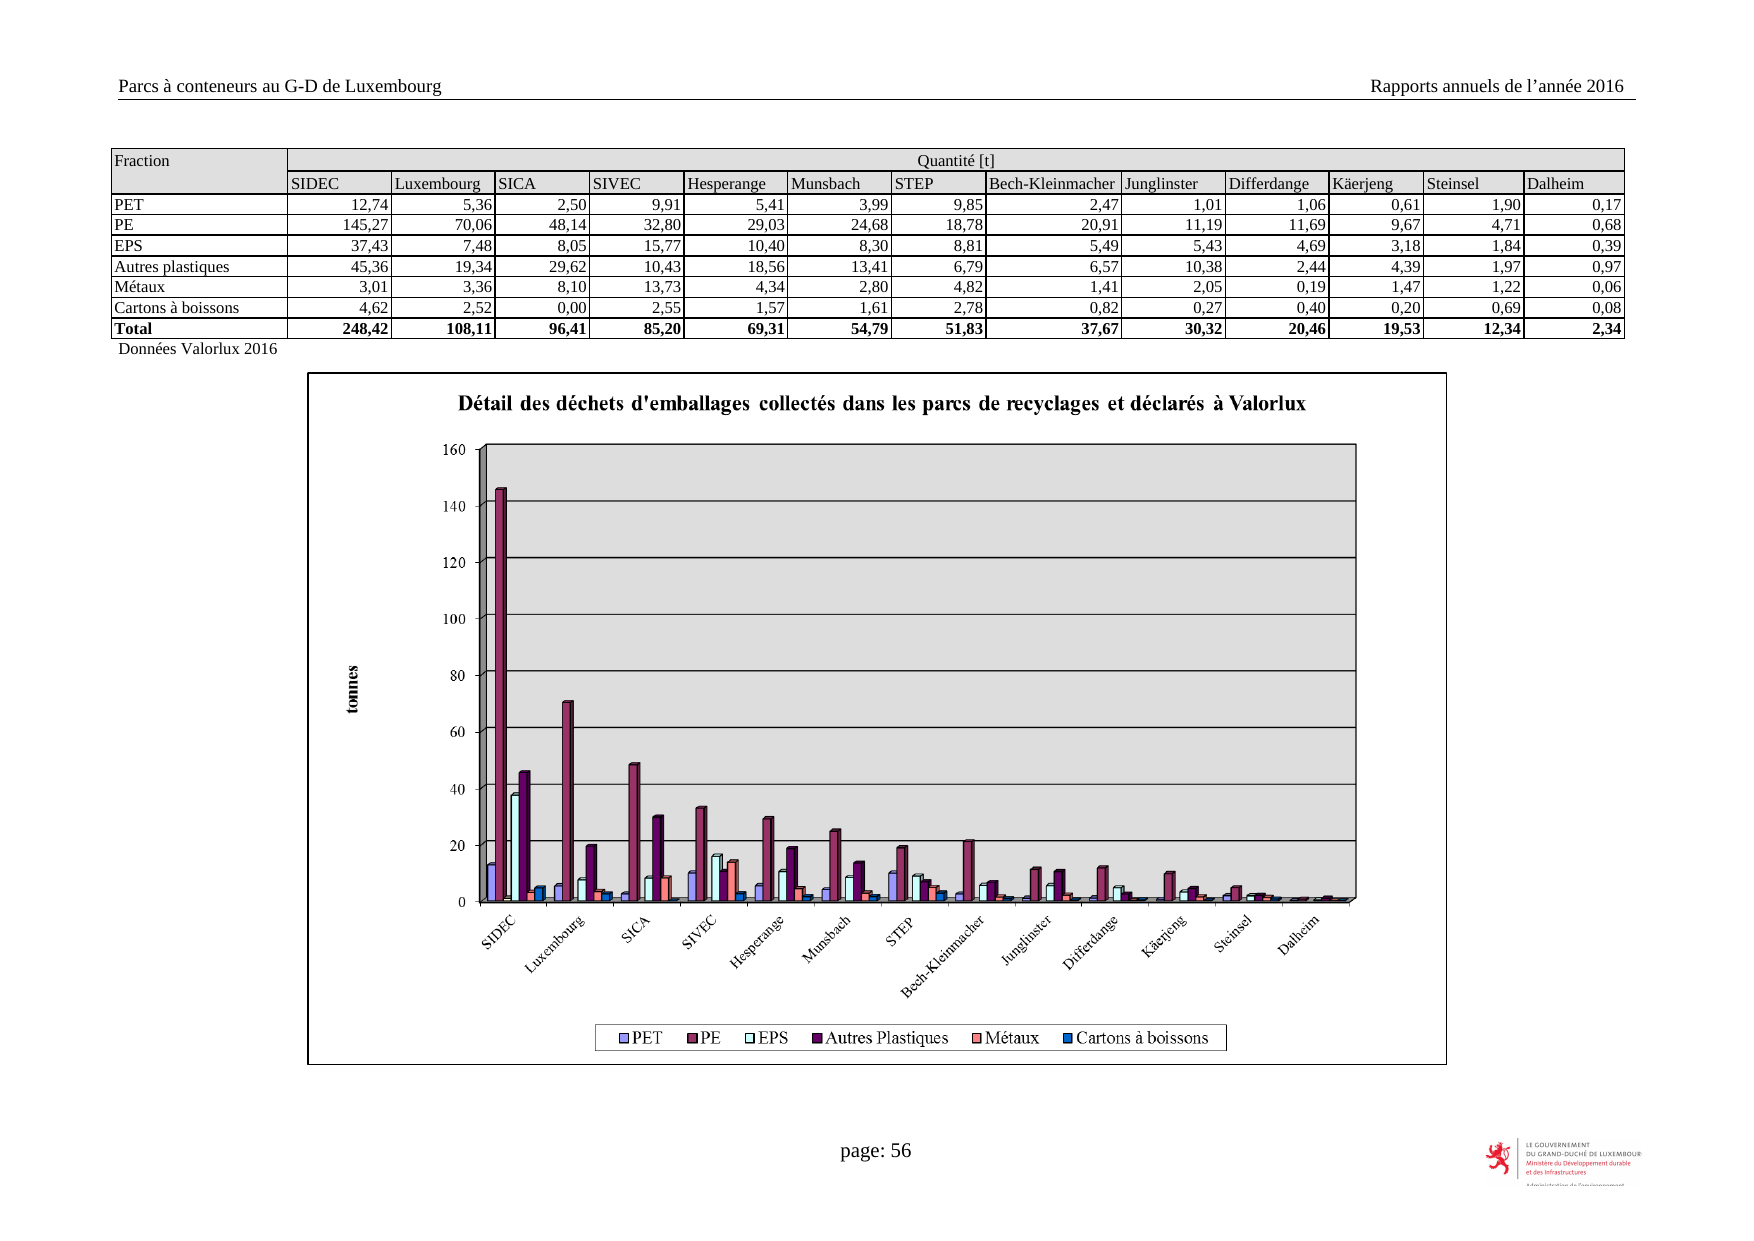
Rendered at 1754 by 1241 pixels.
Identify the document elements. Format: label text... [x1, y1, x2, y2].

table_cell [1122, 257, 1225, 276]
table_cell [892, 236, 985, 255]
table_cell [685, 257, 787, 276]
text Données Valorlux 2016 [118, 339, 1636, 358]
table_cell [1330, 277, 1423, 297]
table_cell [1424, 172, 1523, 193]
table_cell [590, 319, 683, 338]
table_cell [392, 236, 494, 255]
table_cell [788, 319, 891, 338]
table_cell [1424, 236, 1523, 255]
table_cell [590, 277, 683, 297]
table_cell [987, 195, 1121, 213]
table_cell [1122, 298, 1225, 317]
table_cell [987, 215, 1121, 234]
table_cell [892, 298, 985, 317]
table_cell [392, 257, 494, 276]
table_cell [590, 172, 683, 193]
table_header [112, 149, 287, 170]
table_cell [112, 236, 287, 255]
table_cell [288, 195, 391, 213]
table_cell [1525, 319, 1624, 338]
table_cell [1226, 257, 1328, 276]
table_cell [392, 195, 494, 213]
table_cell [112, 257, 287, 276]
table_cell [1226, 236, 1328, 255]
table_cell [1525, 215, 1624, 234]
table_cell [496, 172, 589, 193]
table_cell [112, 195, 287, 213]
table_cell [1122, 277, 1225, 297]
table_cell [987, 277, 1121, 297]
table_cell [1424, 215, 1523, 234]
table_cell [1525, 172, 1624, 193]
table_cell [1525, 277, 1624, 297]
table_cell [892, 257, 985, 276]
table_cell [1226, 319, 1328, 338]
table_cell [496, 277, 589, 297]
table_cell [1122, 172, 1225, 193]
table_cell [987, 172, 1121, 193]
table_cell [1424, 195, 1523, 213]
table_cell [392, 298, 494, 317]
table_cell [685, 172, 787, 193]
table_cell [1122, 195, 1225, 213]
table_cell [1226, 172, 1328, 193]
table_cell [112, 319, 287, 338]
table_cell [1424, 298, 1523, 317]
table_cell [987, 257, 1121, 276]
picture [307, 372, 1447, 1065]
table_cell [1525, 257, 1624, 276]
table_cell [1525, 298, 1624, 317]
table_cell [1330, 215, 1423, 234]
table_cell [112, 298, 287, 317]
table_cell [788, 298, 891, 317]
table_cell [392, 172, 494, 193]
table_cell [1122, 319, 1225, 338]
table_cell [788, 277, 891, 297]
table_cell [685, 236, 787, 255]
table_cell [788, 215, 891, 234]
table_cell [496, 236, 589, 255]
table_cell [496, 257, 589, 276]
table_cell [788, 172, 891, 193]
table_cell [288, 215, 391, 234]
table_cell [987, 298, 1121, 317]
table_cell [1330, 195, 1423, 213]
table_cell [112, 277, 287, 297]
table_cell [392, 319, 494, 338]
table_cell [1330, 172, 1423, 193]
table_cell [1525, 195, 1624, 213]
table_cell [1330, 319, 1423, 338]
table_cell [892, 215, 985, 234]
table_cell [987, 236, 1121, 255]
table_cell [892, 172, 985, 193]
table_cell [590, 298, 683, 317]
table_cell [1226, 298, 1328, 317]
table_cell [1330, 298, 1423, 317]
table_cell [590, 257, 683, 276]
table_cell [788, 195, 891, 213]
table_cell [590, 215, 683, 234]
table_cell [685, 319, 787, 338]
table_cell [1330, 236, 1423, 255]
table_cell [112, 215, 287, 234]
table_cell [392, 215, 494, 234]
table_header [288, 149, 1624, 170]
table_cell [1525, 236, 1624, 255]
picture [1485, 1138, 1642, 1186]
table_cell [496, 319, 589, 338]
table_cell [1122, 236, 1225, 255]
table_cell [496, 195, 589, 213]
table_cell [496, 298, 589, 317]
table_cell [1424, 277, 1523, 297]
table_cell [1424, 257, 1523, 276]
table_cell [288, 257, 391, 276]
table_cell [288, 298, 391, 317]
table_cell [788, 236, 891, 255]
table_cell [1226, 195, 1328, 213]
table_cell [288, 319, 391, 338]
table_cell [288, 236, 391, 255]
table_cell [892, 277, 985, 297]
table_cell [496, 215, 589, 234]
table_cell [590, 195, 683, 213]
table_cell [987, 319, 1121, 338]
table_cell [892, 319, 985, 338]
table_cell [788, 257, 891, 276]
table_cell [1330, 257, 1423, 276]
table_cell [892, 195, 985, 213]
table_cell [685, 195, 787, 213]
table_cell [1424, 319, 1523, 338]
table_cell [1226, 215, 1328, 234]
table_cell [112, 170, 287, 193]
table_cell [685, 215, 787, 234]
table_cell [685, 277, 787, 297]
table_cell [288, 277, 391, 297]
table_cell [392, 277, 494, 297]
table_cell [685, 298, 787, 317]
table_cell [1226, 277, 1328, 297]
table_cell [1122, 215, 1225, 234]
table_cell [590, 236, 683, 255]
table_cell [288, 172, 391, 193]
